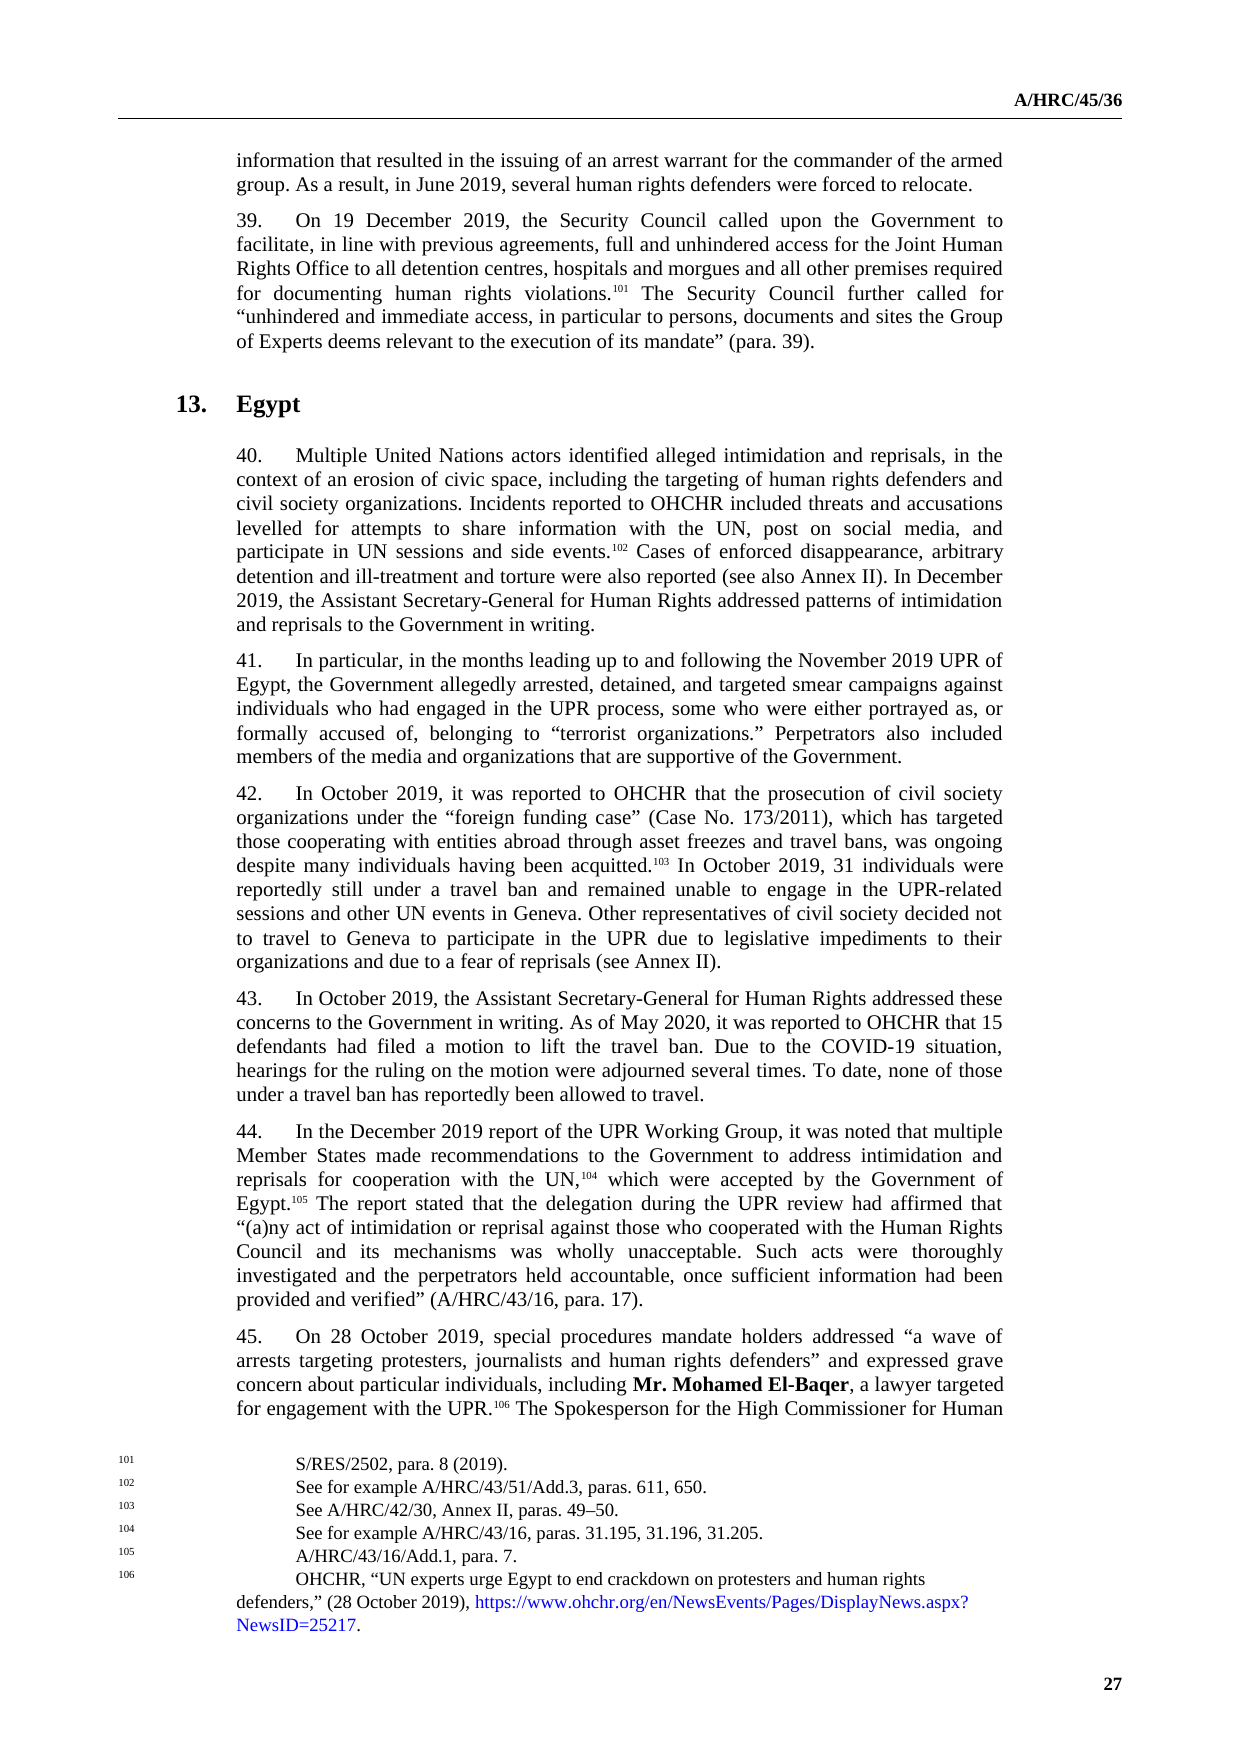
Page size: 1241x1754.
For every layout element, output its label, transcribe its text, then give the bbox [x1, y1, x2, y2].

text 44. In the December 2019 report of the UPR Working Group, it was noted that multiple Member States made recommendations to the Government to address intimidation and reprisals for cooperation with the UN, which were accepted by the Government of Egypt. The report stated that the delegation during the UPR review had affirmed that “(a)ny act of intimidation or reprisal against those who cooperated with the Human Rights Council and its mechanisms was wholly unacceptable. Such acts were thoroughly investigated and the perpetrators held accountable, once sufficient information had been provided and verified” (A/HRC/43/16, para. 17). [236, 1119, 1004, 1311]
text 42. In October 2019, it was reported to OHCHR that the prosecution of civil society organizations under the “foreign funding case” (Case No. 173/2011), which has targeted those cooperating with entities abroad through asset freezes and travel bans, was ongoing despite many individuals having been acquitted. In October 2019, 31 individuals were reportedly still under a travel ban and remained unable to engage in the UPR-related sessions and other UN events in Geneva. Other representatives of civil society decided not to travel to Geneva to participate in the UPR due to legislative impediments to their organizations and due to a fear of reprisals (see Annex II). [236, 781, 1004, 973]
text 43. In October 2019, the Assistant Secretary-General for Human Rights addressed these concerns to the Government in writing. As of May 2020, it was reported to OHCHR that 15 defendants had filed a motion to lift the travel ban. Due to the COVID-19 situation, hearings for the ruling on the motion were adjourned several times. To date, none of those under a travel ban has reportedly been allowed to travel. [236, 986, 1004, 1106]
text 13. Egypt [118, 390, 1004, 418]
text 39. On 19 December 2019, the Security Council called upon the Government to facilitate, in line with previous agreements, full and unhindered access for the Joint Human Rights Office to all detention centres, hospitals and morgues and all other premises required for documenting human rights violations. The Security Council further called for “unhindered and immediate access, in particular to persons, documents and sites the Group of Experts deems relevant to the execution of its mandate” (para. 39). [236, 208, 1004, 353]
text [236, 1324, 1004, 1420]
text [236, 148, 1004, 196]
text 41. In particular, in the months leading up to and following the November 2019 UPR of Egypt, the Government allegedly arrested, detained, and targeted smear campaigns against individuals who had engaged in the UPR process, some who were either portrayed as, or formally accused of, belonging to “terrorist organizations.” Perpetrators also included members of the media and organizations that are supportive of the Government. [236, 648, 1004, 768]
text 40. Multiple United Nations actors identified alleged intimidation and reprisals, in the context of an erosion of civic space, including the targeting of human rights defenders and civil society organizations. Incidents reported to OHCHR included threats and accusations levelled for attempts to share information with the UN, post on social media, and participate in UN sessions and side events. Cases of enforced disappearance, arbitrary detention and ill-treatment and torture were also reported (see also Annex II). In December 2019, the Assistant Secretary-General for Human Rights addressed patterns of intimidation and reprisals to the Government in writing. [236, 443, 1004, 636]
